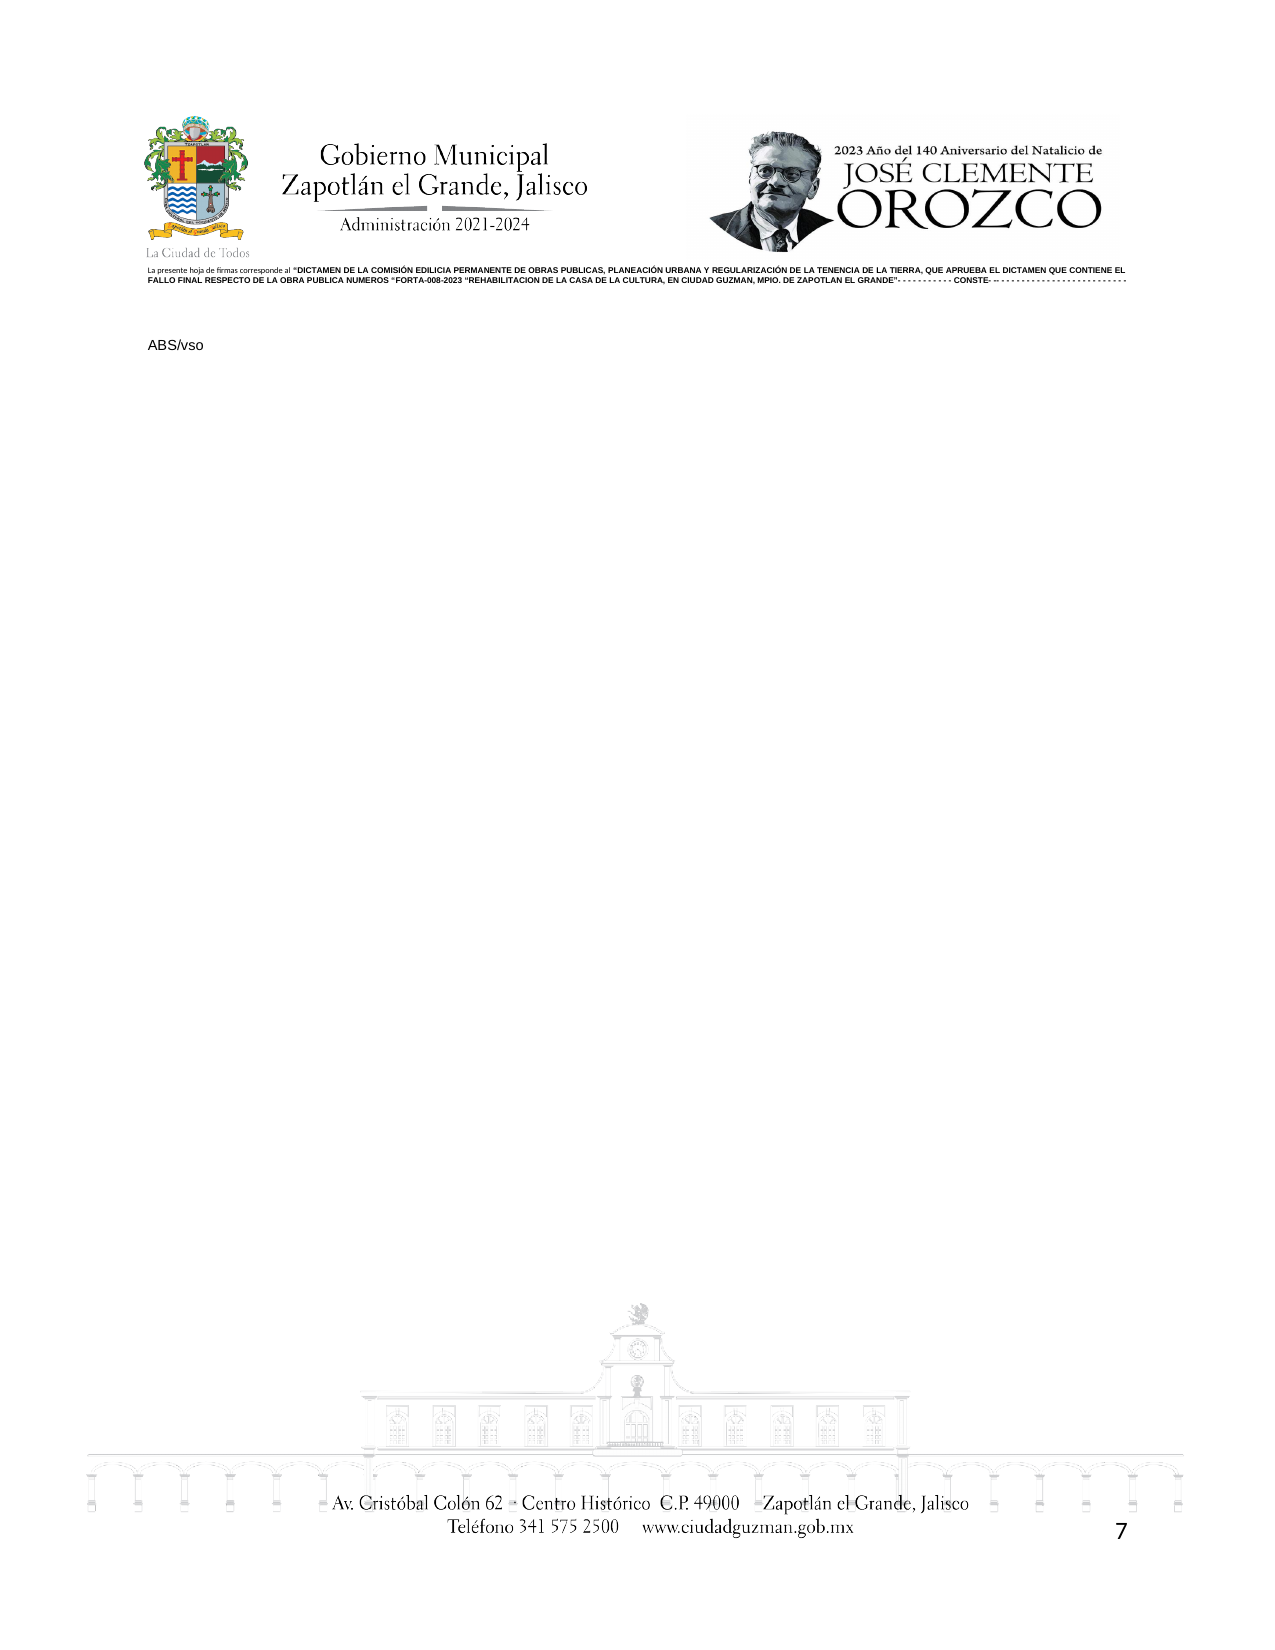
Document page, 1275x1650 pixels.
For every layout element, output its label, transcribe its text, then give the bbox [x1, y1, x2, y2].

text La presente hoja de firmas corresponde al “DICTAMEN DE LA COMISIÓN EDILICIA PERMANENTE DE OBRAS PUBLICAS, PLANEACIÓN URBANA Y REGULARIZACIÓN DE LA TENENCIA DE LA TIERRA, QUE APRUEBA EL DICTAMEN QUE CONTIENE EL FALLO FINAL RESPECTO DE LA OBRA PUBLICA NUMEROS “FORTA-008-2023 “REHABILITACION DE LA CASA DE LA CULTURA, EN CIUDAD GUZMAN, MPIO. DE ZAPOTLAN EL GRANDE”- - - - - - - - - - - CONSTE- -- - - - - - - - - - - - - - - - - - - - - - - - - - [148, 266, 1127, 295]
text ABS/vso [148, 336, 1127, 353]
picture [75, 73, 1194, 1577]
